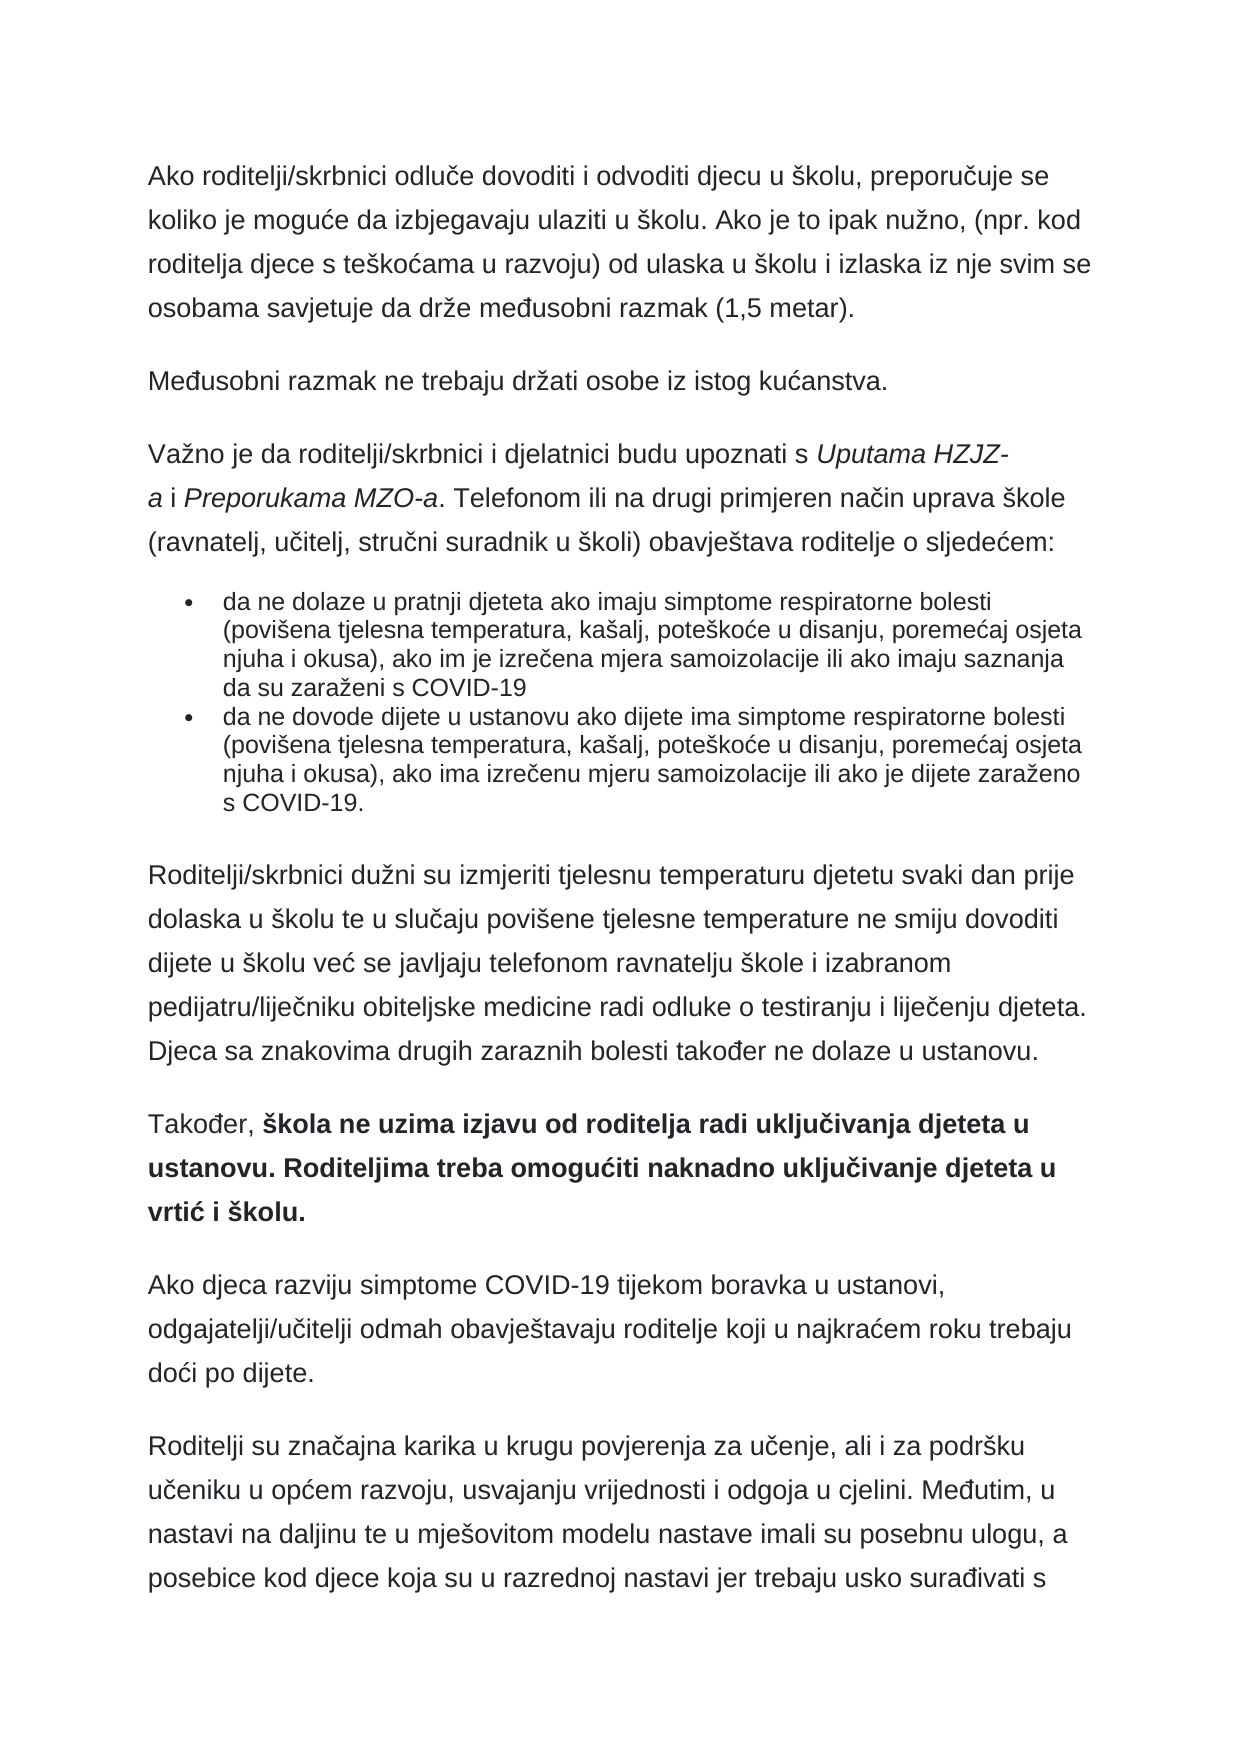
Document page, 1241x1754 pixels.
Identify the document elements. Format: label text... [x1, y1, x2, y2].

text Roditelji/skrbnici dužni su izmjeriti tjelesnu temperaturu djetetu svaki dan prije dolaska u školu te u slučaju povišene tjelesne temperature ne smiju dovoditi dijete u školu već se javljaju telefonom ravnatelju škole i izabranom pedijatru/liječniku obiteljske medicine radi odluke o testiranju i liječenju djeteta. Djeca sa znakovima drugih zaraznih bolesti također ne dolaze u ustanovu. [148, 846, 1093, 1066]
text Ako djeca razviju simptome COVID-19 tijekom boravka u ustanovi, odgajatelji/učitelji odmah obavještavaju roditelje koji u najkraćem roku trebaju doći po dijete. [148, 1256, 1093, 1388]
text Međusobni razmak ne trebaju držati osobe iz istog kućanstva. [148, 353, 1093, 397]
list da ne dolaze u pratnji djeteta ako imaju simptome respiratorne bolesti (povišena tjelesna temperatura, kašalj, poteškoće u disanju, poremećaj osjeta njuha i okusa), ako im je izrečena mjera samoizolacije ili ako imaju saznanja da su zaraženi s COVID-19 [185, 587, 1093, 702]
text Ako roditelji/skrbnici odluče dovoditi i odvoditi djecu u školu, preporučuje se koliko je moguće da izbjegavaju ulaziti u školu. Ako je to ipak nužno, (npr. kod roditelja djece s teškoćama u razvoju) od ulaska u školu i izlaska iz nje svim se osobama savjetuje da drže međusobni razmak (1,5 metar). [148, 148, 1093, 323]
text Važno je da roditelji/skrbnici i djelatnici budu upoznati s Uputama HZJZ-a i Preporukama MZO-a. Telefonom ili na drugi primjeren način uprava škole (ravnatelj, učitelj, stručni suradnik u školi) obavještava roditelje o sljedećem: [148, 426, 1093, 558]
text Također, škola ne uzima izjavu od roditelja radi uključivanja djeteta u ustanovu. Roditeljima treba omogućiti naknadno uključivanje djeteta u vrtić i školu. [148, 1095, 1093, 1227]
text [148, 1417, 1093, 1593]
list da ne dovode dijete u ustanovu ako dijete ima simptome respiratorne bolesti (povišena tjelesna temperatura, kašalj, poteškoće u disanju, poremećaj osjeta njuha i okusa), ako ima izrečenu mjeru samoizolacije ili ako je dijete zaraženo s COVID-19. [185, 702, 1093, 817]
